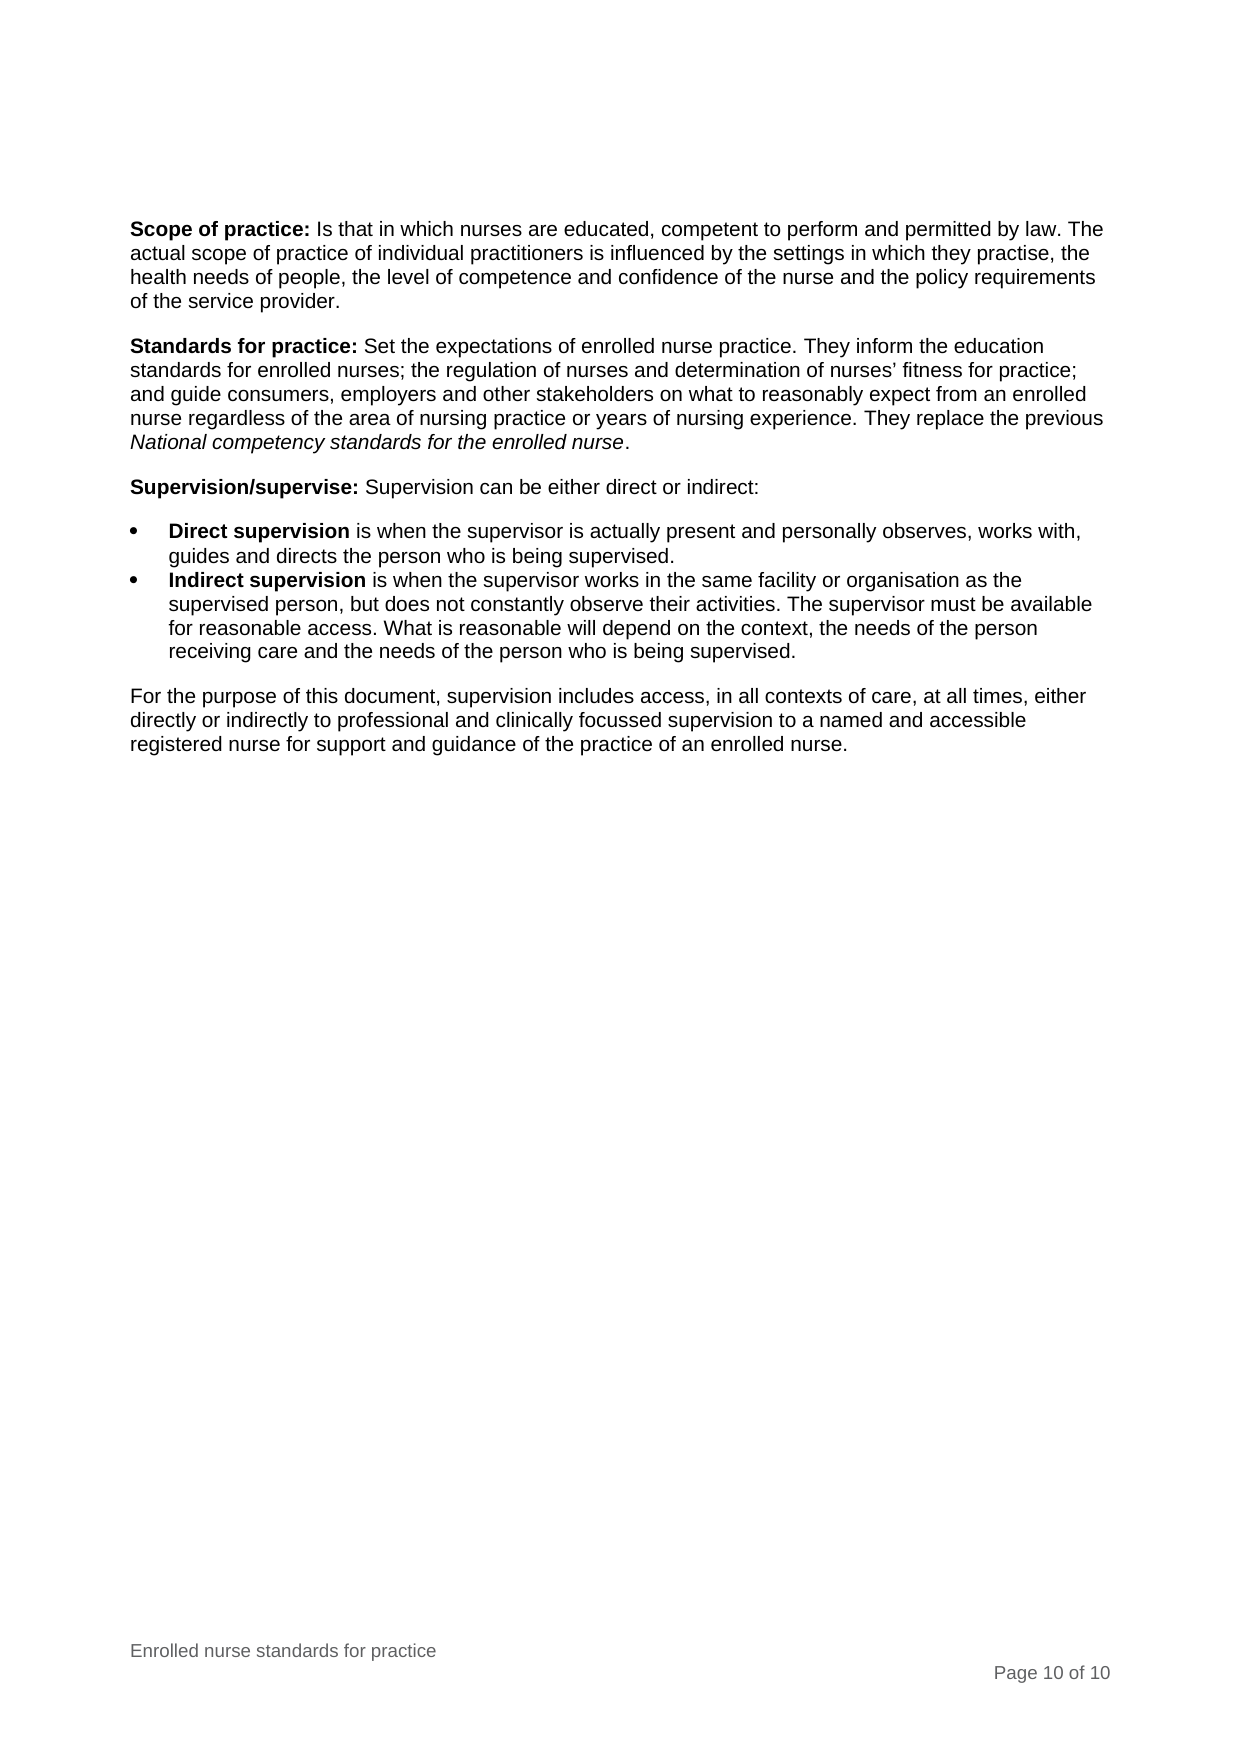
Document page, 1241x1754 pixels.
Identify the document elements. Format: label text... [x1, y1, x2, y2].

text Standards for practice: Set the expectations of enrolled nurse practice. They inform the education standards for enrolled nurses; the regulation of nurses and determination of nurses’ fitness for practice; and guide consumers, employers and other stakeholders on what to reasonably expect from an enrolled nurse regardless of the area of nursing practice or years of nursing experience. They replace the previous National competency standards for the enrolled nurse. [130, 334, 1110, 454]
text For the purpose of this document, supervision includes access, in all contexts of care, at all times, either directly or indirectly to professional and clinically focussed supervision to a named and accessible registered nurse for support and guidance of the practice of an enrolled nurse. [130, 684, 1110, 756]
text Supervision/supervise: Supervision can be either direct or indirect: [130, 474, 1110, 498]
text Direct supervision is when the supervisor is actually present and personally observes, works with, guides and directs the person who is being supervised. [130, 519, 1110, 567]
text Indirect supervision is when the supervisor works in the same facility or organisation as the supervised person, but does not constantly observe their activities. The supervisor must be available for reasonable access. What is reasonable will depend on the context, the needs of the person receiving care and the needs of the person who is being supervised. [130, 567, 1110, 663]
text Scope of practice: Is that in which nurses are educated, competent to perform and permitted by law. The actual scope of practice of individual practitioners is influenced by the settings in which they practise, the health needs of people, the level of competence and confidence of the nurse and the policy requirements of the service provider. [130, 217, 1110, 313]
